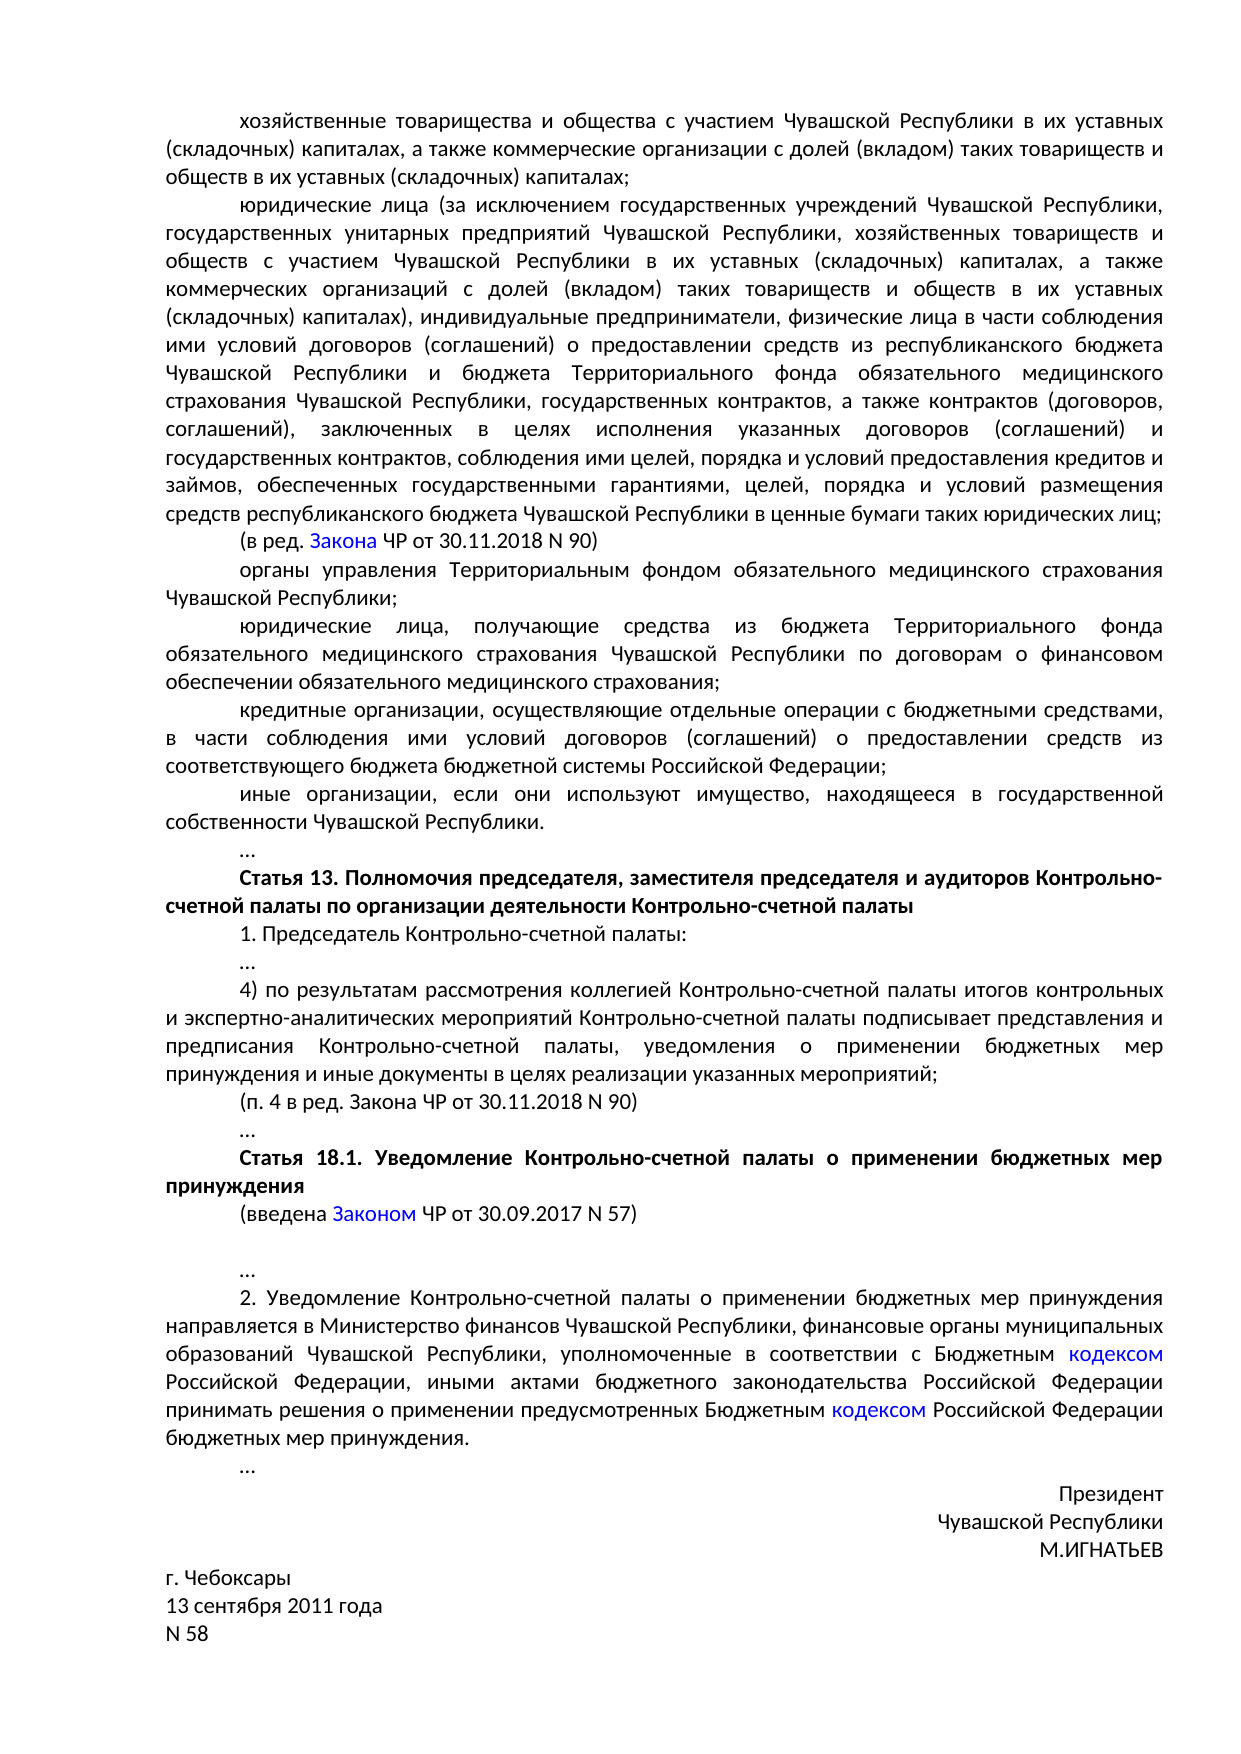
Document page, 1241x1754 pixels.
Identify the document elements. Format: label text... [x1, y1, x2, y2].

text … [165, 1255, 1163, 1283]
text (введена Законом ЧР от 30.09.2017 N 57) [165, 1199, 1163, 1227]
title Статья 18.1. Уведомление Контрольно-счетной палаты о применении бюджетных мер принуждения [165, 1143, 1163, 1199]
text 13 сентября 2011 года [165, 1591, 1163, 1619]
text Чувашской Республики [165, 1507, 1163, 1535]
text 2. Уведомление Контрольно-счетной палаты о применении бюджетных мер принуждения направляется в Министерство финансов Чувашской Республики, финансовые органы муниципальных образований Чувашской Республики, уполномоченные в соответствии с Бюджетным кодексом Российской Федерации, иными актами бюджетного законодательства Российской Федерации принимать решения о применении предусмотренных Бюджетным кодексом Российской Федерации бюджетных мер принуждения. [165, 1283, 1163, 1451]
text (в ред. Закона ЧР от 30.11.2018 N 90) [165, 527, 1163, 555]
text 1. Председатель Контрольно-счетной палаты: [165, 919, 1163, 947]
text … [165, 1115, 1163, 1143]
text юридические лица (за исключением государственных учреждений Чувашской Республики, государственных унитарных предприятий Чувашской Республики, хозяйственных товариществ и обществ с участием Чувашской Республики в их уставных (складочных) капиталах, а также коммерческих организаций с долей (вкладом) таких товариществ и обществ в их уставных (складочных) капиталах), индивидуальные предприниматели, физические лица в части соблюдения ими условий договоров (соглашений) о предоставлении средств из республиканского бюджета Чувашской Республики и бюджета Территориального фонда обязательного медицинского страхования Чувашской Республики, государственных контрактов, а также контрактов (договоров, соглашений), заключенных в целях исполнения указанных договоров (соглашений) и государственных контрактов, соблюдения ими целей, порядка и условий предоставления кредитов и займов, обеспеченных государственными гарантиями, целей, порядка и условий размещения средств республиканского бюджета Чувашской Республики в ценные бумаги таких юридических лиц; [165, 190, 1163, 527]
text … [165, 947, 1163, 975]
text Статья 13. Полномочия председателя, заместителя председателя и аудиторов Контрольно-счетной палаты по организации деятельности Контрольно-счетной палаты [165, 863, 1163, 919]
text иные организации, если они используют имущество, находящееся в государственной собственности Чувашской Республики. [165, 779, 1163, 835]
text (п. 4 в ред. Закона ЧР от 30.11.2018 N 90) [165, 1087, 1163, 1115]
text г. Чебоксары [165, 1563, 1163, 1591]
text Президент [165, 1479, 1163, 1507]
text кредитные организации, осуществляющие отдельные операции с бюджетными средствами, в части соблюдения ими условий договоров (соглашений) о предоставлении средств из соответствующего бюджета бюджетной системы Российской Федерации; [165, 695, 1163, 779]
text органы управления Территориальным фондом обязательного медицинского страхования Чувашской Республики; [165, 555, 1163, 611]
text … [165, 835, 1163, 863]
text юридические лица, получающие средства из бюджета Территориального фонда обязательного медицинского страхования Чувашской Республики по договорам о финансовом обеспечении обязательного медицинского страхования; [165, 611, 1163, 695]
text N 58 [165, 1619, 1163, 1647]
text … [165, 1451, 1163, 1479]
text 4) по результатам рассмотрения коллегией Контрольно-счетной палаты итогов контрольных и экспертно-аналитических мероприятий Контрольно-счетной палаты подписывает представления и предписания Контрольно-счетной палаты, уведомления о применении бюджетных мер принуждения и иные документы в целях реализации указанных мероприятий; [165, 975, 1163, 1087]
text М.ИГНАТЬЕВ [165, 1535, 1163, 1563]
text хозяйственные товарищества и общества с участием Чувашской Республики в их уставных (складочных) капиталах, а также коммерческие организации с долей (вкладом) таких товариществ и обществ в их уставных (складочных) капиталах; [165, 106, 1163, 190]
